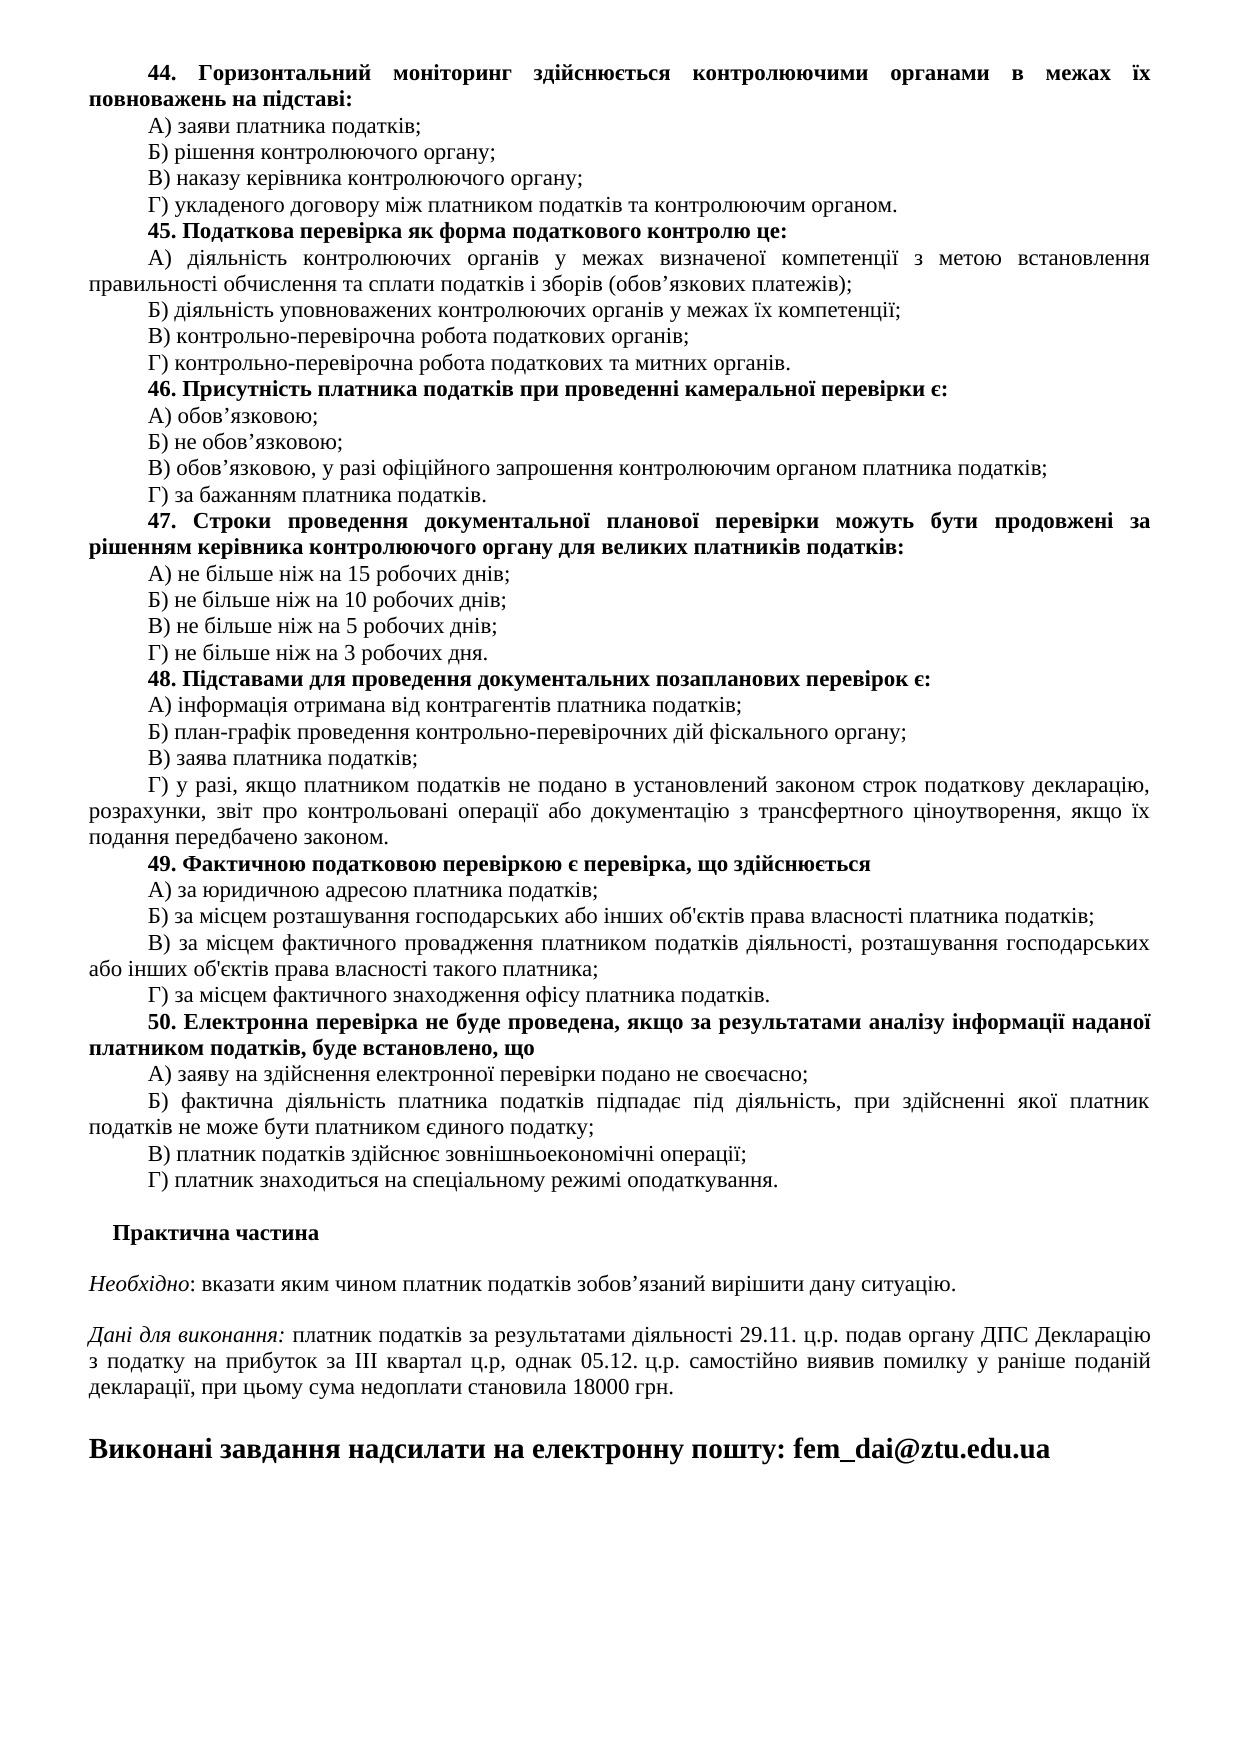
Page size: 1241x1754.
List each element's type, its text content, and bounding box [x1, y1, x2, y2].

text Б) не обов’язковою; [89, 428, 1152, 454]
text А) інформація отримана від контрагентів платника податків; [89, 692, 1152, 718]
text А) заяви платника податків; [89, 112, 1152, 138]
text Г) за бажанням платника податків. [89, 481, 1152, 507]
text А) заяву на здійснення електронної перевірки подано не своєчасно; [89, 1061, 1152, 1087]
text Г) не більше ніж на 3 робочих дня. [89, 639, 1152, 665]
text Г) укладеного договору між платником податків та контролюючим органом. [89, 191, 1152, 217]
text 45. Податкова перевірка як форма податкового контролю це: [89, 217, 1152, 243]
text В) контрольно-перевірочна робота податкових органів; [89, 323, 1152, 349]
text А) за юридичною адресою платника податків; [89, 876, 1152, 902]
text Необхідно: вказати яким чином платник податків зобов’язаний вирішити дану ситуацію. [89, 1270, 1152, 1296]
text А) діяльність контролюючих органів у межах визначеної компетенції з метою встановлення правильності обчислення та сплати податків і зборів (обов’язкових платежів); [89, 243, 1152, 296]
text Б) фактична діяльність платника податків підпадає під діяльність, при здійсненні якої платник податків не може бути платником єдиного податку; [89, 1087, 1152, 1139]
text 49. Фактичною податковою перевіркою є перевірка, що здійснюється [89, 850, 1152, 876]
text Практична частина [89, 1219, 1152, 1245]
text В) заява платника податків; [89, 744, 1152, 771]
text В) наказу керівника контролюючого органу; [89, 164, 1152, 191]
text 50. Електронна перевірка не буде проведена, якщо за результатами аналізу інформації наданої платником податків, буде встановлено, що [89, 1008, 1152, 1061]
text 47. Строки проведення документальної планової перевірки можуть бути продовжені за рішенням керівника контролюючого органу для великих платників податків: [89, 507, 1152, 560]
text Б) не більше ніж на 10 робочих днів; [89, 586, 1152, 612]
text А) обов’язковою; [89, 402, 1152, 428]
text 44. Горизонтальний моніторинг здійснюється контролюючими органами в межах їх повноважень на підставі: [89, 59, 1152, 112]
text В) платник податків здійснює зовнішньоекономічні операції; [89, 1139, 1152, 1166]
text 46. Присутність платника податків при проведенні камеральної перевірки є: [89, 375, 1152, 402]
text Виконані завдання надсилати на електронну пошту: fem_dai@ztu.edu.ua [89, 1431, 1152, 1464]
text Дані для виконання: платник податків за результатами діяльності 29.11. ц.р. подав органу ДПС Декларацію з податку на прибуток за ІІІ квартал ц.р, однак 05.12. ц.р. самостійно виявив помилку у раніше поданій декларації, при цьому сума недоплати становила 18000 грн. [89, 1321, 1152, 1400]
text Б) рішення контролюючого органу; [89, 138, 1152, 164]
text Б) за місцем розташування господарських або інших об'єктів права власності платника податків; [89, 902, 1152, 929]
text Б) план-графік проведення контрольно-перевірочних дій фіскального органу; [89, 718, 1152, 744]
text А) не більше ніж на 15 робочих днів; [89, 560, 1152, 586]
text Г) за місцем фактичного знаходження офісу платника податків. [89, 981, 1152, 1008]
text В) не більше ніж на 5 робочих днів; [89, 612, 1152, 639]
text Г) платник знаходиться на спеціальному режимі оподаткування. [89, 1166, 1152, 1192]
text В) обов’язковою, у разі офіційного запрошення контролюючим органом платника податків; [89, 454, 1152, 481]
text Г) у разі, якщо платником податків не подано в установлений законом строк податкову декларацію, розрахунки, звіт про контрольовані операції або документацію з трансфертного ціноутворення, якщо їх подання передбачено законом. [89, 771, 1152, 850]
text Г) контрольно-перевірочна робота податкових та митних органів. [89, 349, 1152, 375]
text Б) діяльність уповноважених контролюючих органів у межах їх компетенції; [89, 296, 1152, 323]
text 48. Підставами для проведення документальних позапланових перевірок є: [89, 665, 1152, 692]
text В) за місцем фактичного провадження платником податків діяльності, розташування господарських або інших об'єктів права власності такого платника; [89, 929, 1152, 981]
